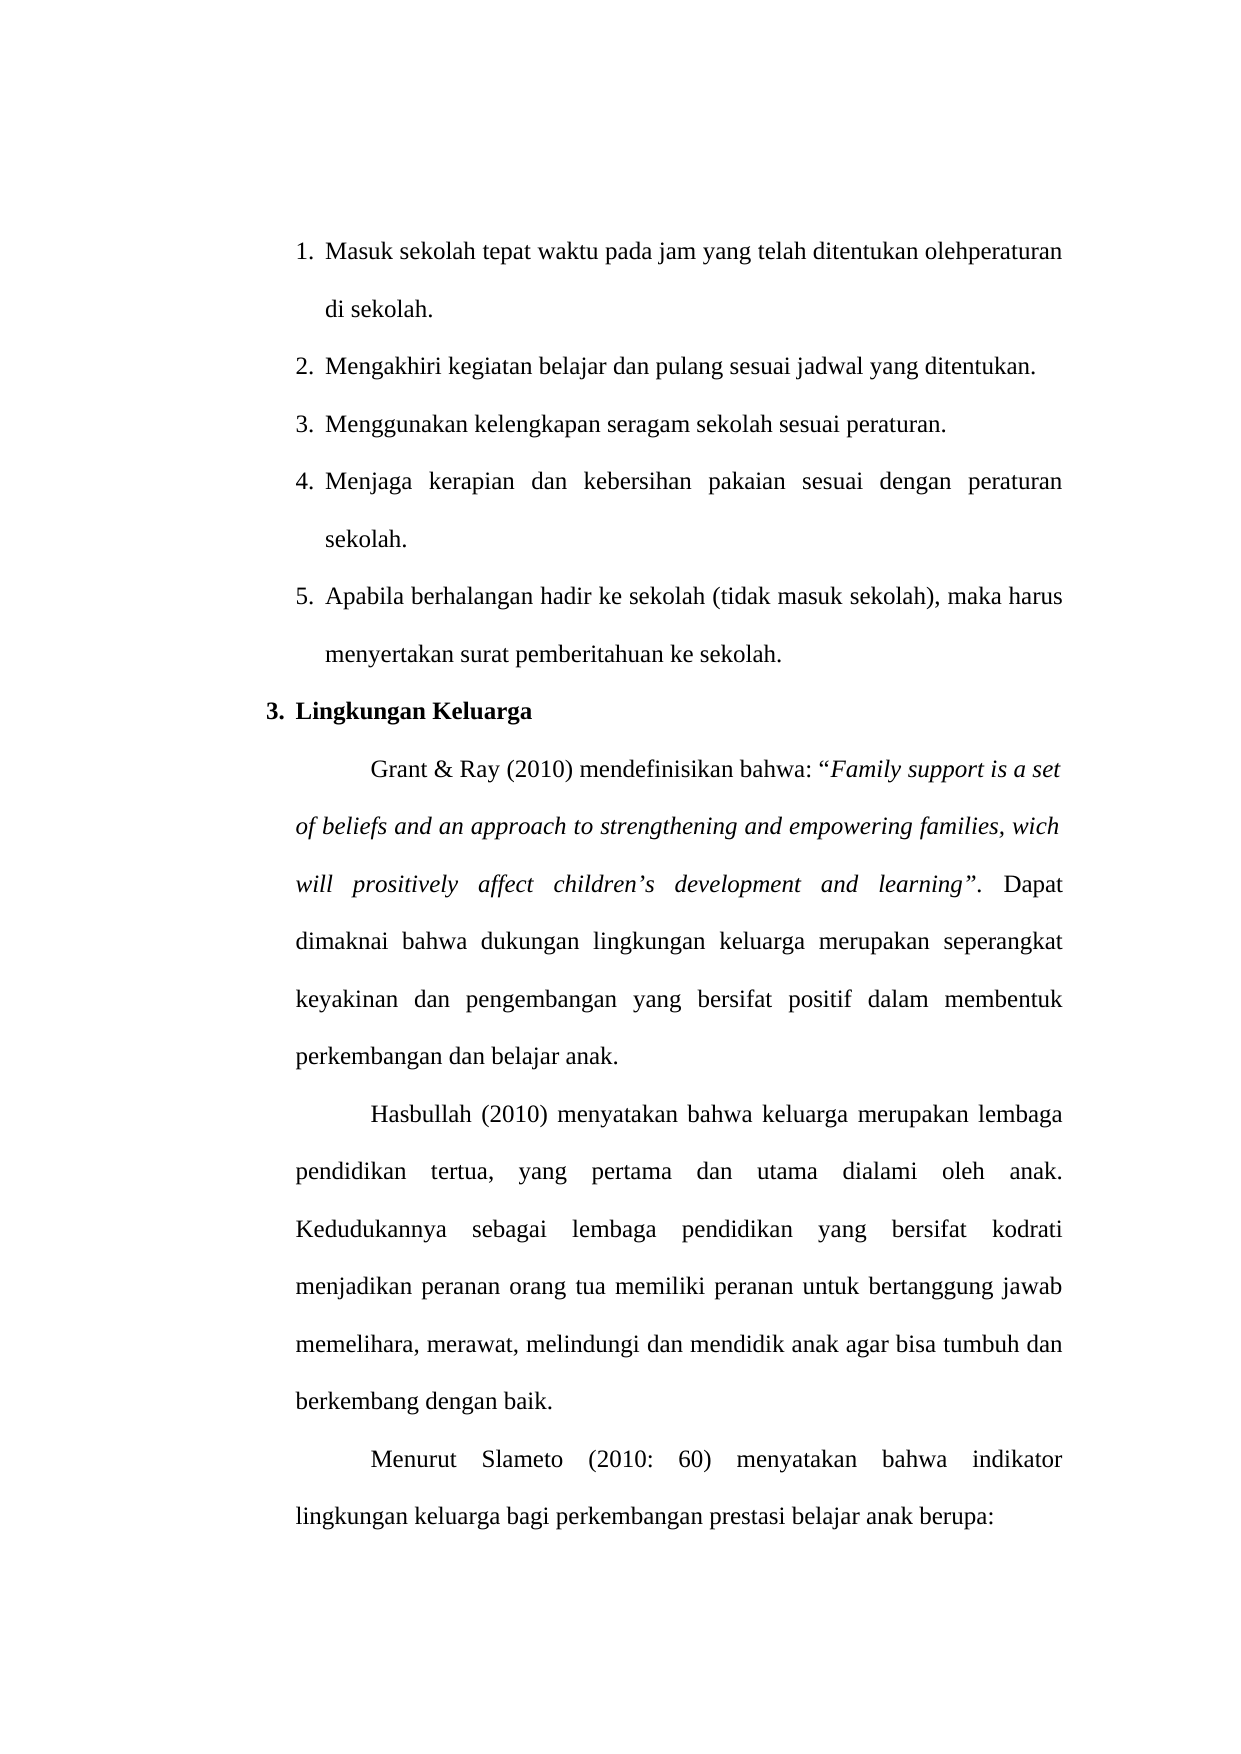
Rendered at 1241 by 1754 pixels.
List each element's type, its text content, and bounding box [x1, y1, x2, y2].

text 4. Menjaga kerapian dan kebersihan pakaian sesuai dengan peraturan sekolah. [295, 466, 1063, 552]
text 3. Menggunakan kelengkapan seragam sekolah sesuai peraturan. [295, 409, 1063, 437]
text Grant & Ray (2010) mendefinisikan bahwa: “Family support is a set of beliefs and an approach to strengthening and empowering families, wich will prositively affect children’s development and learning”. Dapat dimaknai bahwa dukungan lingkungan keluarga merupakan seperangkat keyakinan dan pengembangan yang bersifat positif dalam membentuk perkembangan dan belajar anak. [295, 754, 1063, 1070]
text 5. Apabila berhalangan hadir ke sekolah (tidak masuk sekolah), maka harus menyertakan surat pemberitahuan ke sekolah. [295, 581, 1063, 667]
text Menurut Slameto (2010: 60) menyatakan bahwa indikator lingkungan keluarga bagi perkembangan prestasi belajar anak berupa: [295, 1444, 1063, 1530]
text 2. Mengakhiri kegiatan belajar dan pulang sesuai jadwal yang ditentukan. [295, 351, 1063, 380]
text 1. Masuk sekolah tepat waktu pada jam yang telah ditentukan olehperaturan di sekolah. [295, 236, 1063, 322]
text Hasbullah (2010) menyatakan bahwa keluarga merupakan lembaga pendidikan tertua, yang pertama dan utama dialami oleh anak. Kedudukannya sebagai lembaga pendidikan yang bersifat kodrati menjadikan peranan orang tua memiliki peranan untuk bertanggung jawab memelihara, merawat, melindungi dan mendidik anak agar bisa tumbuh dan berkembang dengan baik. [295, 1099, 1063, 1415]
text 3. Lingkungan Keluarga [266, 696, 1063, 725]
